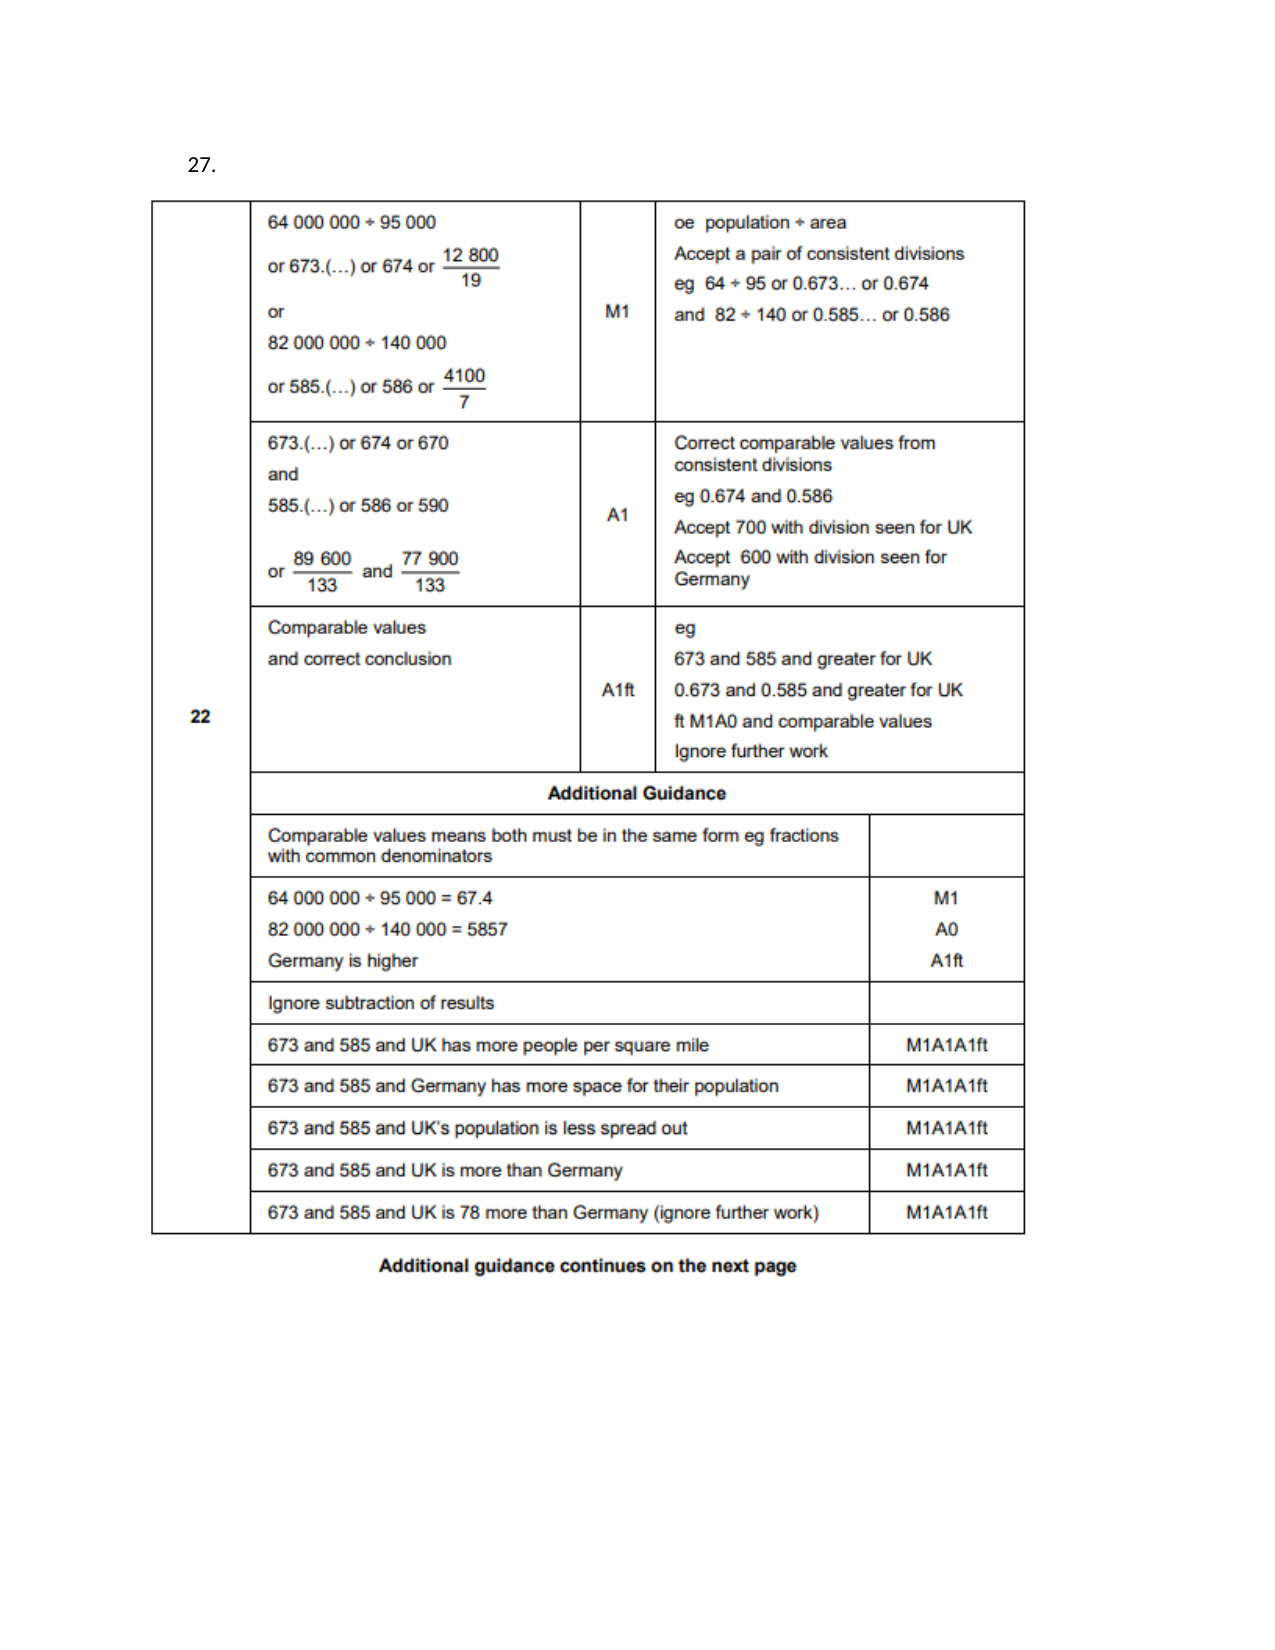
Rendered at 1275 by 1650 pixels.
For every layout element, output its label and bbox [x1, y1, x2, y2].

picture [150, 196, 1027, 1291]
